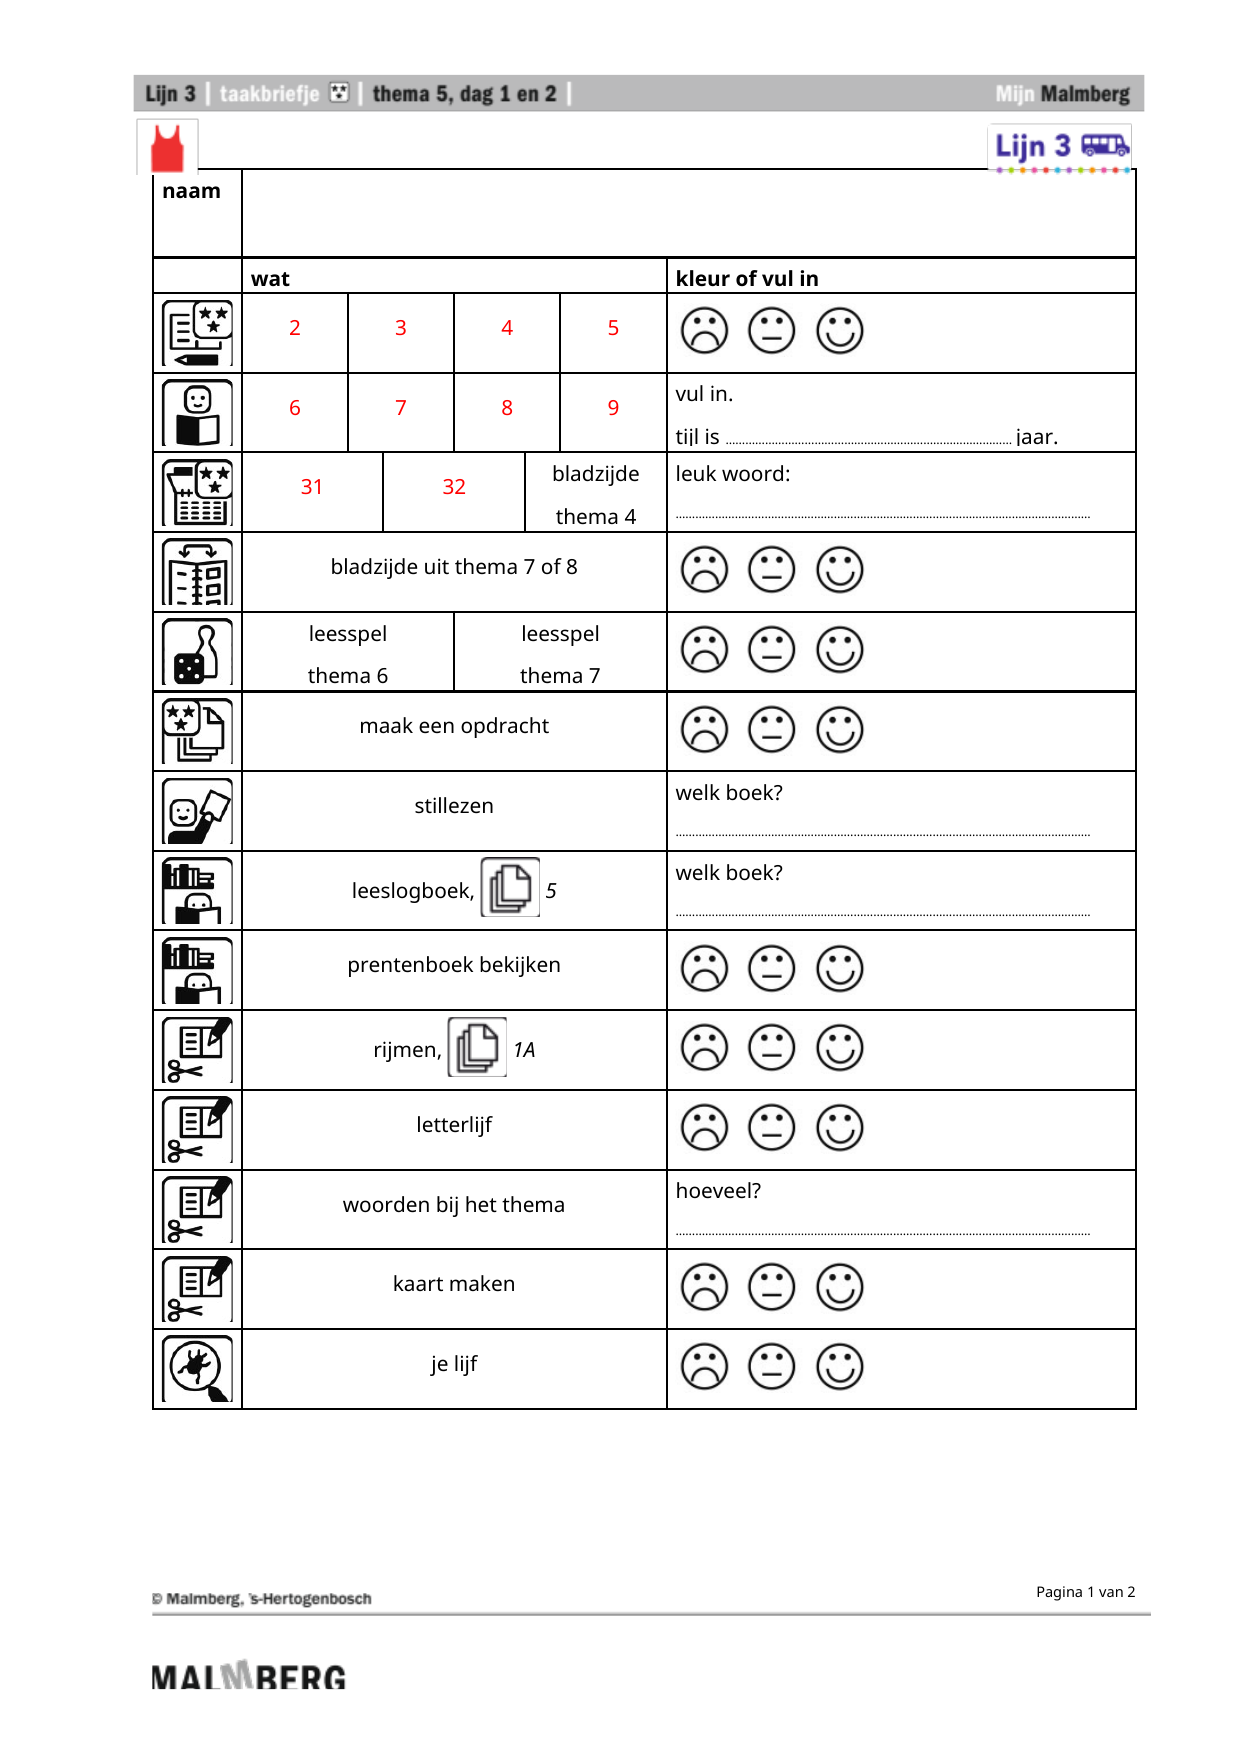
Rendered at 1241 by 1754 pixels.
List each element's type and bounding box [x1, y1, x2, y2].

picture [161, 1017, 233, 1083]
picture [675, 1260, 869, 1314]
picture [161, 778, 233, 844]
picture [161, 618, 233, 685]
picture [161, 1335, 233, 1402]
picture [161, 1096, 233, 1163]
picture [161, 459, 233, 526]
picture [675, 702, 869, 756]
picture [161, 300, 233, 366]
picture [675, 1339, 869, 1393]
picture [161, 538, 233, 605]
picture [675, 1100, 869, 1154]
picture [161, 1256, 233, 1322]
picture [161, 1176, 233, 1243]
picture [675, 1021, 869, 1074]
picture [161, 379, 233, 446]
picture [675, 622, 869, 676]
picture [675, 941, 869, 995]
picture [161, 698, 233, 764]
picture [161, 857, 233, 924]
picture [161, 937, 233, 1004]
picture [675, 303, 869, 357]
picture [675, 542, 869, 596]
